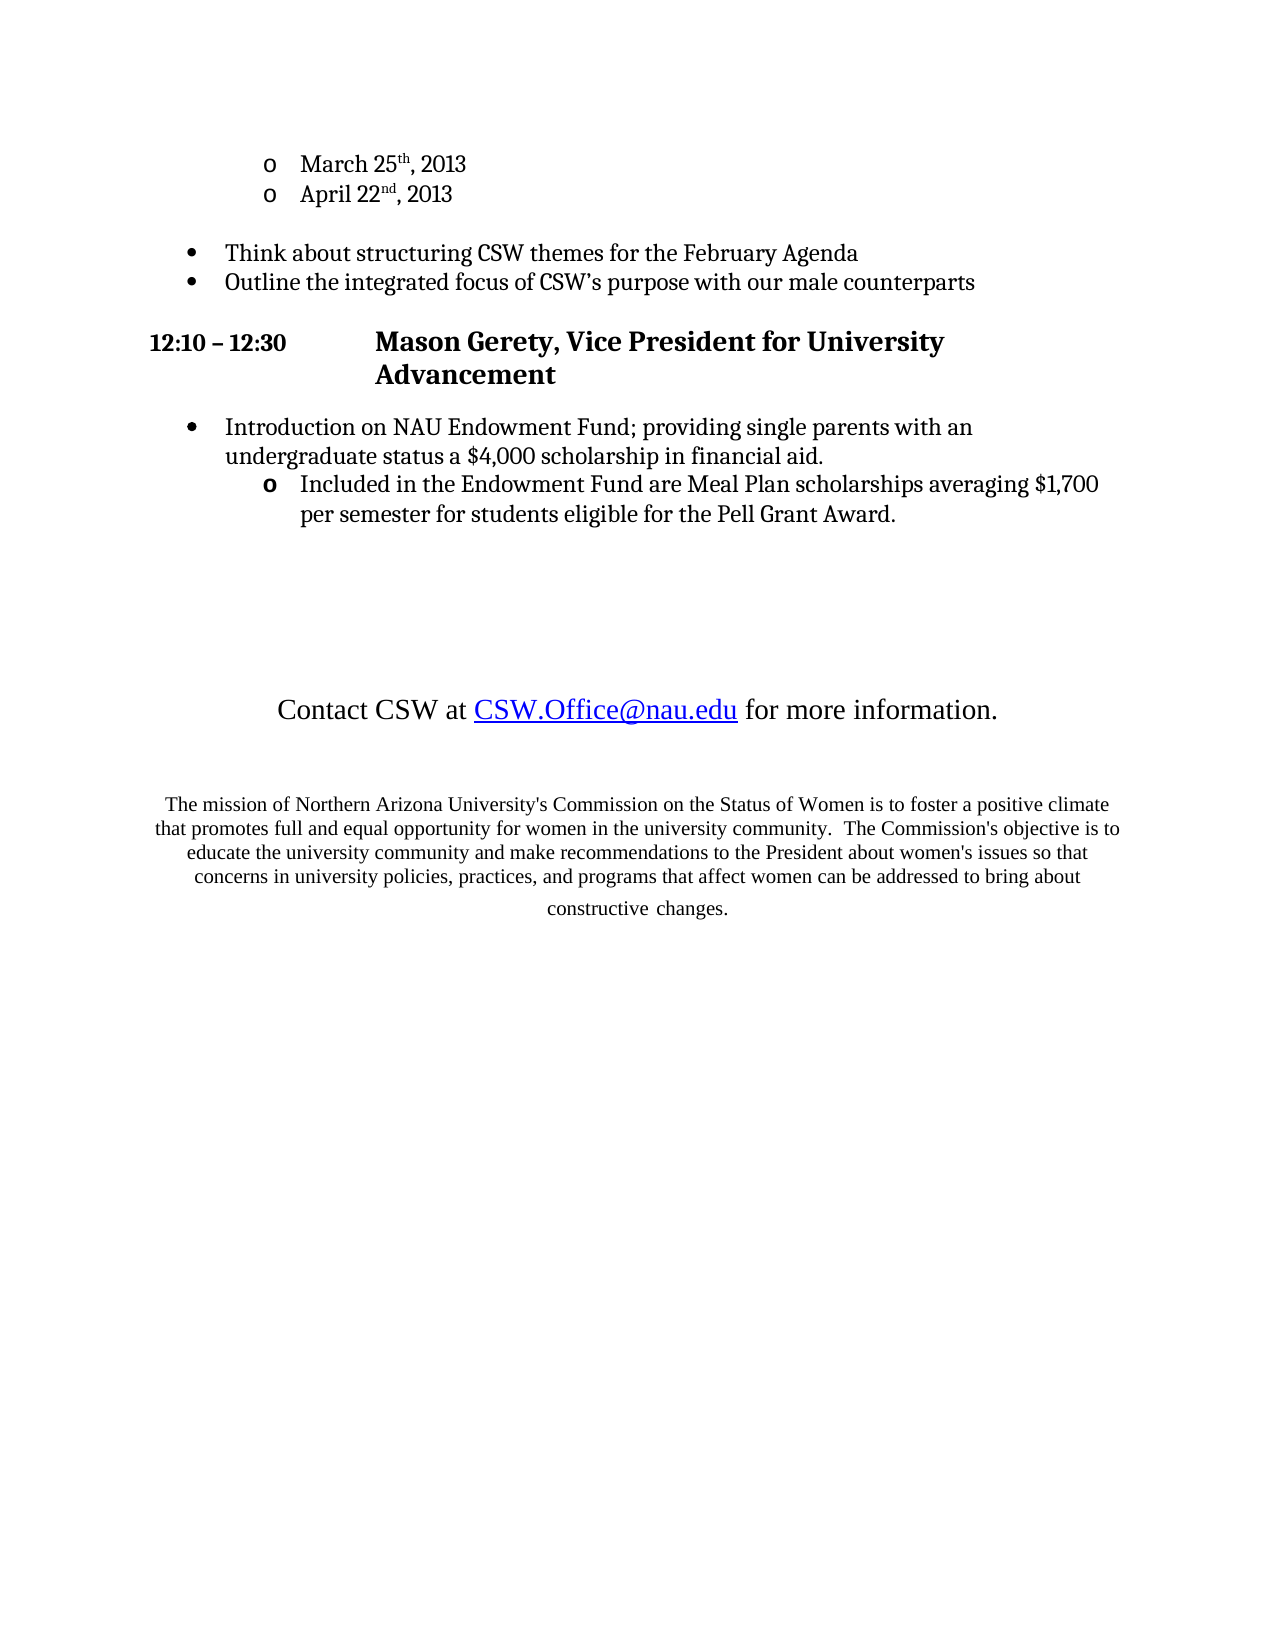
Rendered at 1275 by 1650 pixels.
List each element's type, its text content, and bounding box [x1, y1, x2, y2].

list Outline the integrated focus of CSW’s purpose with our male counterparts [187, 267, 1125, 296]
text Contact CSW at CSW.Office@nau.edu for more information. [150, 692, 1125, 726]
list Included in the Endowment Fund are Meal Plan scholarships averaging $1,700 per semester for students eligible for the Pell Grant Award. [262, 470, 1125, 529]
list Think about structuring CSW themes for the February Agenda [187, 239, 1125, 267]
text 12:10 – 12:30 Mason Gerety, Vice President for University Advancement [150, 325, 1125, 392]
list March 25th, 2013 [262, 150, 1125, 180]
list Introduction on NAU Endowment Fund; providing single parents with an undergraduate status a $4,000 scholarship in financial aid. [187, 413, 1125, 470]
list April 22nd, 2013 [262, 180, 1125, 210]
text The mission of Northern Arizona University's Commission on the Status of Women is to foster a positive climate that promotes full and equal opportunity for women in the university community. The Commission's objective is to educate the university community and make recommendations to the President about women's issues so that concerns in university policies, practices, and programs that affect women can be addressed to bring about constructive changes. [150, 792, 1125, 921]
